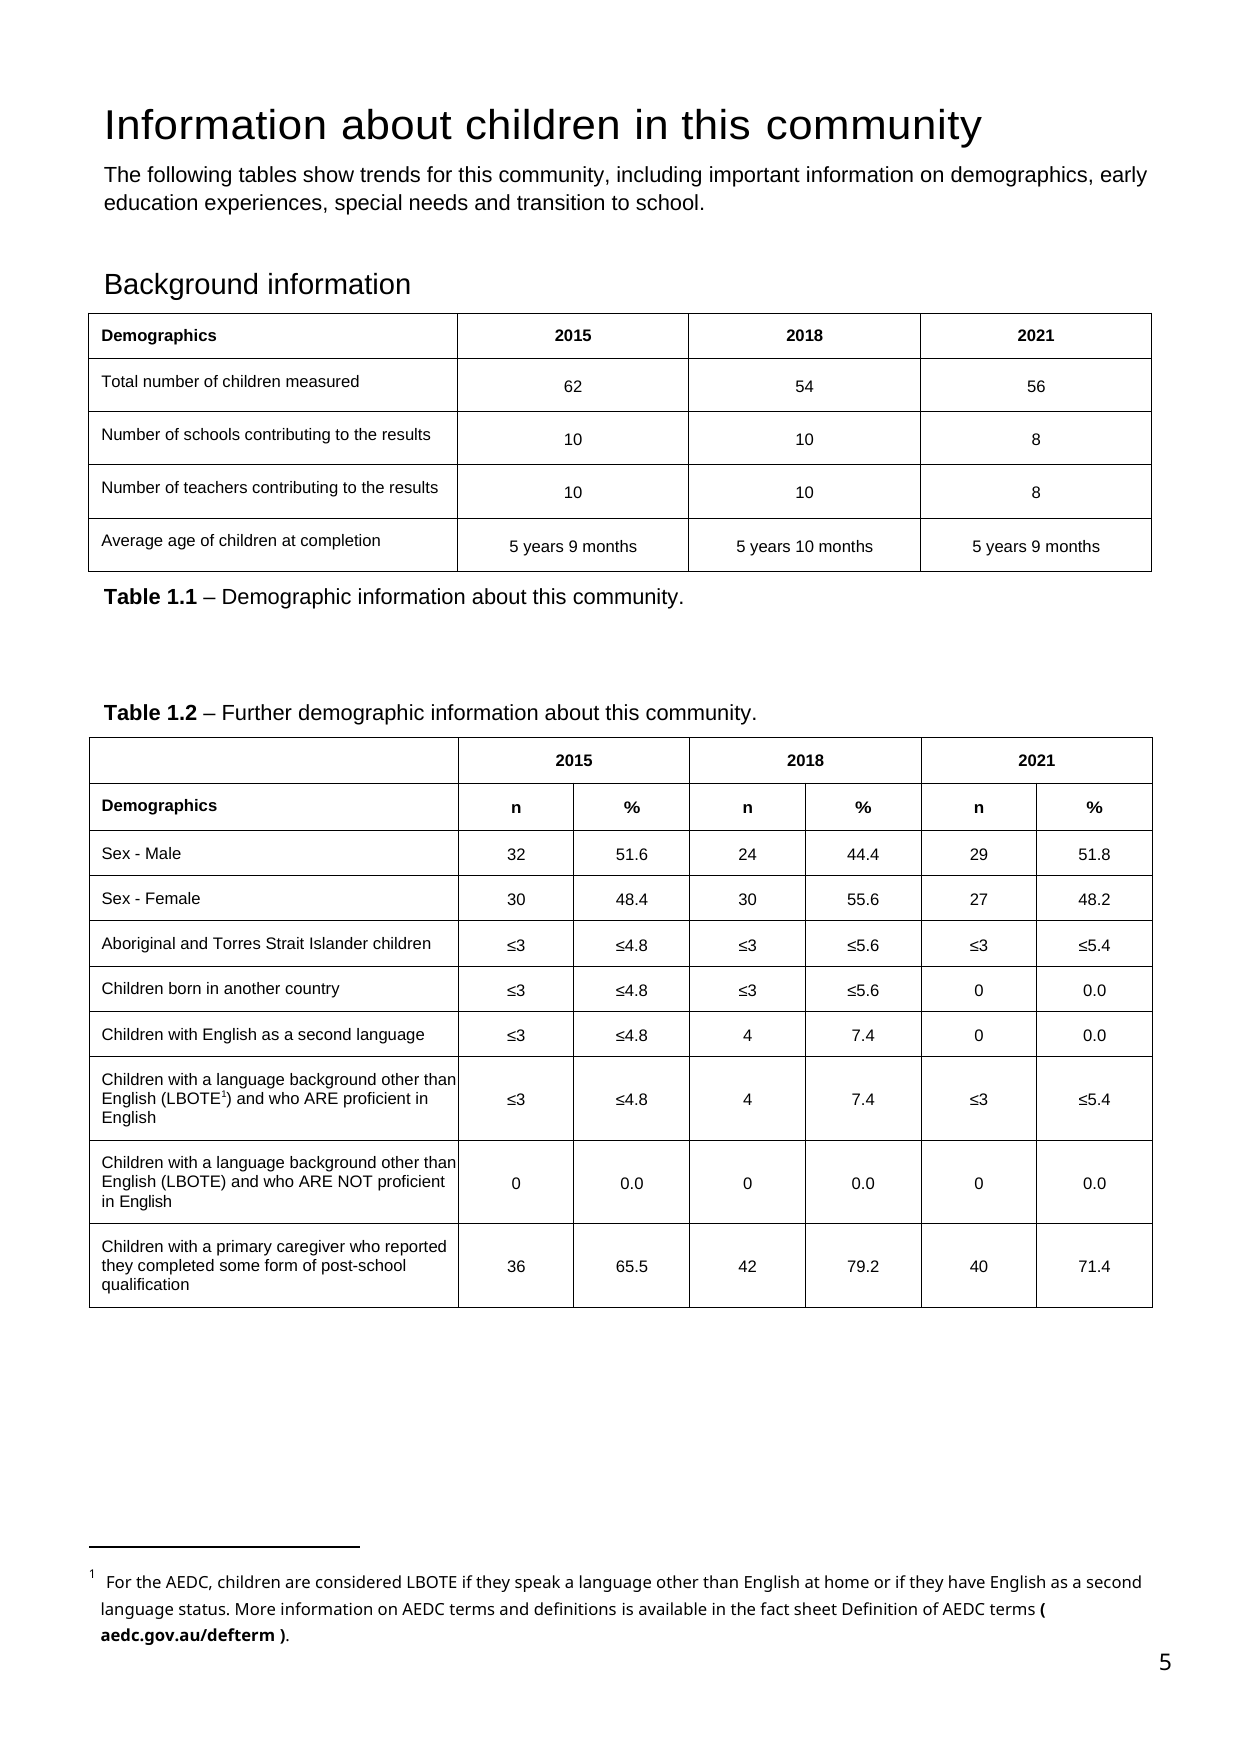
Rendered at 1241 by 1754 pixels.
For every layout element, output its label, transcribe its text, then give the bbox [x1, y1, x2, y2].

table_cell 4 [690, 1012, 805, 1056]
table_header 2015 [458, 314, 688, 358]
text The following tables show trends for this community, including important information on demographics, early education experiences, special needs and transition to school. [103, 162, 1171, 215]
table_cell ≤3 [459, 921, 573, 966]
table_cell 4 [690, 1057, 805, 1139]
table_cell % [574, 784, 689, 830]
table_cell 44.4 [806, 831, 921, 875]
table_cell 0 [690, 1141, 805, 1223]
table_cell 36 [459, 1224, 573, 1307]
table_cell 27 [922, 876, 1036, 920]
table_cell Total number of children measured [89, 359, 457, 411]
table_cell ≤3 [459, 967, 573, 1011]
table_header 2021 [922, 738, 1152, 782]
table_cell 5 years 10 months [689, 519, 920, 571]
table_cell ≤5.6 [806, 967, 921, 1011]
table_cell 7.4 [806, 1012, 921, 1056]
table_cell Number of teachers contributing to the results [89, 465, 457, 517]
table_cell 30 [690, 876, 805, 920]
table_cell 54 [689, 359, 920, 411]
table_cell Demographics [90, 784, 458, 830]
subtitle Background information [103, 267, 1171, 300]
table_cell Sex - Male [90, 831, 458, 875]
table_cell ≤3 [459, 1012, 573, 1056]
table_cell 0.0 [1037, 1012, 1152, 1056]
table_cell 42 [690, 1224, 805, 1307]
table_cell 0 [922, 1141, 1036, 1223]
table_cell 48.4 [574, 876, 689, 920]
table_cell 71.4 [1037, 1224, 1152, 1307]
table_cell ≤3 [922, 1057, 1036, 1139]
table_cell 0.0 [574, 1141, 689, 1223]
table_cell ≤4.8 [574, 967, 689, 1011]
table_cell 51.6 [574, 831, 689, 875]
table_cell 0.0 [1037, 967, 1152, 1011]
table_header 2018 [689, 314, 920, 358]
table_cell 0 [922, 967, 1036, 1011]
table_cell 65.5 [574, 1224, 689, 1307]
table_header Demographics [89, 314, 457, 358]
table_cell n [690, 784, 805, 830]
table_cell Children with a language background other than English (LBOTE) and who ARE NOT proficient in English [90, 1141, 458, 1223]
table_header 2021 [921, 314, 1151, 358]
table_cell 51.8 [1037, 831, 1152, 875]
table_cell Average age of children at completion [89, 519, 457, 571]
table_cell 5 years 9 months [921, 519, 1151, 571]
table_cell 8 [921, 465, 1151, 517]
table_cell ≤4.8 [574, 921, 689, 966]
table_cell 24 [690, 831, 805, 875]
table_cell 40 [922, 1224, 1036, 1307]
table_cell ≤3 [690, 921, 805, 966]
table_cell ≤5.6 [806, 921, 921, 966]
table_cell n [459, 784, 573, 830]
table_cell ≤5.4 [1037, 921, 1152, 966]
table_cell ≤4.8 [574, 1012, 689, 1056]
table_cell Children with English as a second language [90, 1012, 458, 1056]
table_cell % [1037, 784, 1152, 830]
table_cell ≤4.8 [574, 1057, 689, 1139]
table_cell n [922, 784, 1036, 830]
table_cell ≤3 [459, 1057, 573, 1139]
table_cell 7.4 [806, 1057, 921, 1139]
table_cell 5 years 9 months [458, 519, 688, 571]
table_cell 0.0 [806, 1141, 921, 1223]
table_cell 55.6 [806, 876, 921, 920]
text Table 1.2 – Further demographic information about this community. [103, 699, 1171, 725]
table_cell ≤3 [922, 921, 1036, 966]
table_cell 79.2 [806, 1224, 921, 1307]
table_cell 30 [459, 876, 573, 920]
table_cell 8 [921, 412, 1151, 464]
table_cell Children with a primary caregiver who reported they completed some form of post-school qualification [90, 1224, 458, 1307]
table_cell 10 [458, 465, 688, 517]
table_cell ≤3 [690, 967, 805, 1011]
table_cell Sex - Female [90, 876, 458, 920]
table_cell 0.0 [1037, 1141, 1152, 1223]
table_cell 0 [922, 1012, 1036, 1056]
table_cell % [806, 784, 921, 830]
table_cell Number of schools contributing to the results [89, 412, 457, 464]
table_cell Aboriginal and Torres Strait Islander children [90, 921, 458, 966]
table_cell Children with a language background other than English (LBOTE) and who ARE proficient in English [90, 1057, 458, 1139]
table_header [90, 738, 458, 782]
table_cell 32 [459, 831, 573, 875]
table_cell 10 [689, 412, 920, 464]
table_cell 10 [689, 465, 920, 517]
table_header 2015 [459, 738, 689, 782]
table_cell 0 [459, 1141, 573, 1223]
text Table 1.1 – Demographic information about this community. [103, 584, 1171, 609]
table_cell 56 [921, 359, 1151, 411]
table_cell ≤5.4 [1037, 1057, 1152, 1139]
table_cell 62 [458, 359, 688, 411]
table_cell Children born in another country [90, 967, 458, 1011]
table_header 2018 [690, 738, 921, 782]
table_cell 10 [458, 412, 688, 464]
table_cell 48.2 [1037, 876, 1152, 920]
subtitle Information about children in this community [103, 101, 1171, 148]
table_cell 29 [922, 831, 1036, 875]
